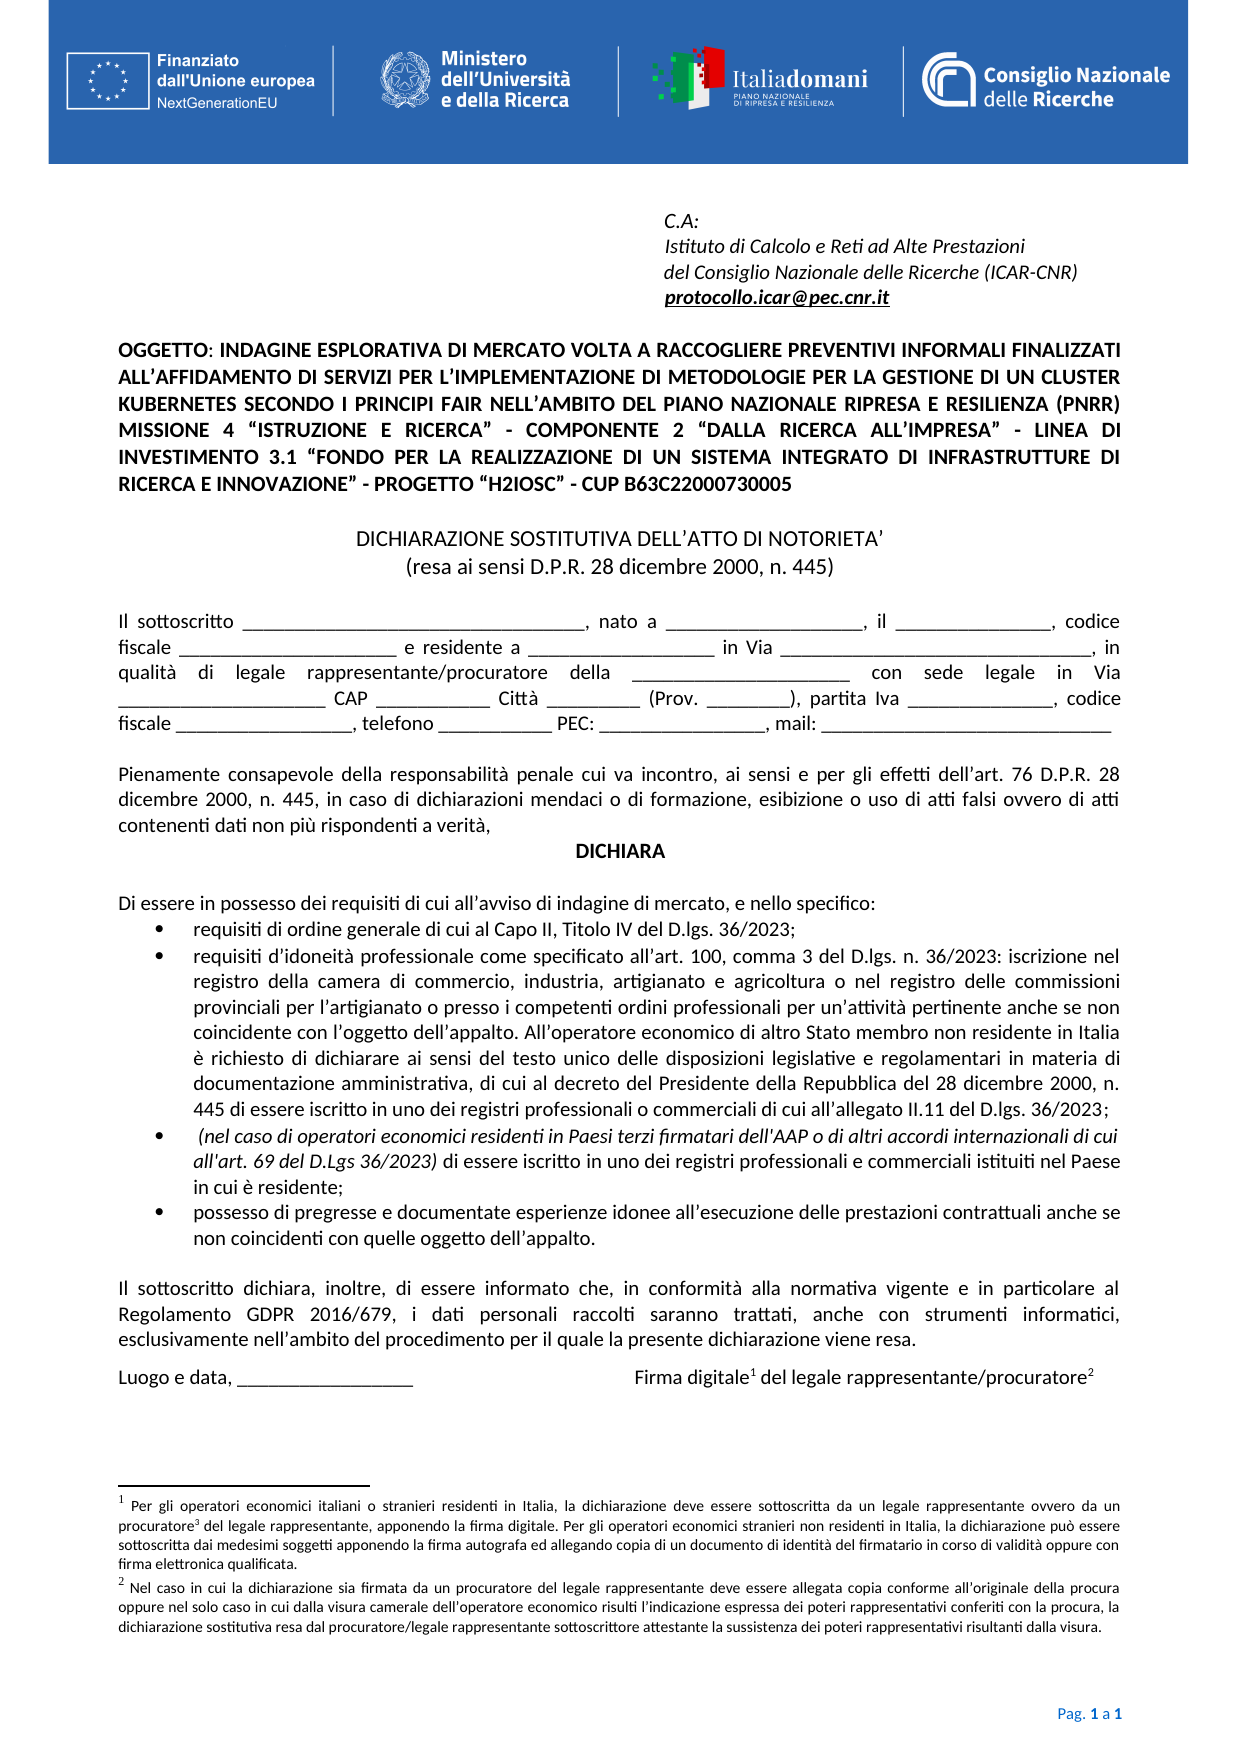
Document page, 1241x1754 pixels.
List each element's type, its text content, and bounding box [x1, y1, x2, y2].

text (resa ai sensi D.P.R. 28 dicembre 2000, n. 445) [118, 552, 1122, 580]
text DICHIARA [118, 837, 1122, 864]
text C.A: [118, 207, 1119, 233]
list requisiti di ordine generale di cui al Capo II, Titolo IV del D.lgs. 36/2023; [156, 916, 1122, 941]
list requisiti d’idoneità professionale come specificato all’art. 100, comma 3 del D.lgs. n. 36/2023: iscrizione nel registro della camera di commercio, industria, artigianato e agricoltura o nel registro delle commissioni provinciali per l’artigianato o presso i competenti ordini professionali per un’attività pertinente anche se non coincidente con l’oggetto dell’appalto. All’operatore economico di altro Stato membro non residente in Italia è richiesto di dichiarare ai sensi del testo unico delle disposizioni legislative e regolamentari in materia di documentazione amministrativa, di cui al decreto del Presidente della Repubblica del 28 dicembre 2000, n. 445 di essere iscritto in uno dei registri professionali o commerciali di cui all’allegato II.11 del D.lgs. 36/2023; [156, 943, 1122, 1121]
text del Consiglio Nazionale delle Ricerche (ICAR-CNR) [620, 259, 1119, 284]
text DICHIARAZIONE SOSTITUTIVA DELL’ATTO DI NOTORIETA’ [118, 524, 1122, 552]
text protocollo.icar@pec.cnr.it [620, 284, 1119, 310]
text OGGETTO: INDAGINE ESPLORATIVA DI MERCATO VOLTA A RACCOGLIERE PREVENTIVI INFORMALI FINALIZZATI ALL’AFFIDAMENTO DI SERVIZI PER L’IMPLEMENTAZIONE DI METODOLOGIE PER LA GESTIONE DI UN CLUSTER KUBERNETES SECONDO I PRINCIPI FAIR NELL’AMBITO DEL PIANO NAZIONALE RIPRESA E RESILIENZA (PNRR) MISSIONE 4 “ISTRUZIONE E RICERCA” - COMPONENTE 2 “DALLA RICERCA ALL’IMPRESA” - LINEA DI INVESTIMENTO 3.1 “FONDO PER LA REALIZZAZIONE DI UN SISTEMA INTEGRATO DI INFRASTRUTTURE DI RICERCA E INNOVAZIONE” - PROGETTO “H2IOSC” - CUP B63C22000730005 [118, 336, 1122, 496]
list possesso di pregresse e documentate esperienze idonee all’esecuzione delle prestazioni contrattuali anche se non coincidenti con quelle oggetto dell’appalto. [156, 1199, 1122, 1250]
text Pienamente consapevole della responsabilità penale cui va incontro, ai sensi e per gli effetti dell’art. 76 D.P.R. 28 dicembre 2000, n. 445, in caso di dichiarazioni mendaci o di formazione, esibizione o uso di atti falsi ovvero di atti contenenti dati non più rispondenti a verità, [118, 761, 1122, 837]
list (nel caso di operatori economici residenti in Paesi terzi firmatari dell'AAP o di altri accordi internazionali di cui all'art. 69 del D.Lgs 36/2023) di essere iscritto in uno dei registri professionali e commerciali istituiti nel Paese in cui è residente; [156, 1123, 1122, 1199]
text Istituto di Calcolo e Reti ad Alte Prestazioni [620, 233, 1119, 259]
text Luogo e data, _________________ Firma digitale del legale rappresentante/procuratore [118, 1364, 1122, 1390]
text Di essere in possesso dei requisiti di cui all’avviso di indagine di mercato, e nello specifico: [118, 891, 1122, 916]
text Il sottoscritto dichiara, inoltre, di essere informato che, in conformità alla normativa vigente e in particolare al Regolamento GDPR 2016/679, i dati personali raccolti saranno trattati, anche con strumenti informatici, esclusivamente nell’ambito del procedimento per il quale la presente dichiarazione viene resa. [118, 1276, 1122, 1352]
picture [48, 0, 1189, 164]
text Il sottoscritto _________________________________, nato a ___________________, il _______________, codice fiscale _____________________ e residente a __________________ in Via ______________________________, in qualità di legale rappresentante/procuratore della _____________________ con sede legale in Via ____________________ CAP ___________ Città _________ (Prov. ________), partita Iva ______________, codice fiscale _________________, telefono ___________ PEC: ________________, mail: ____________________________ [118, 608, 1122, 736]
